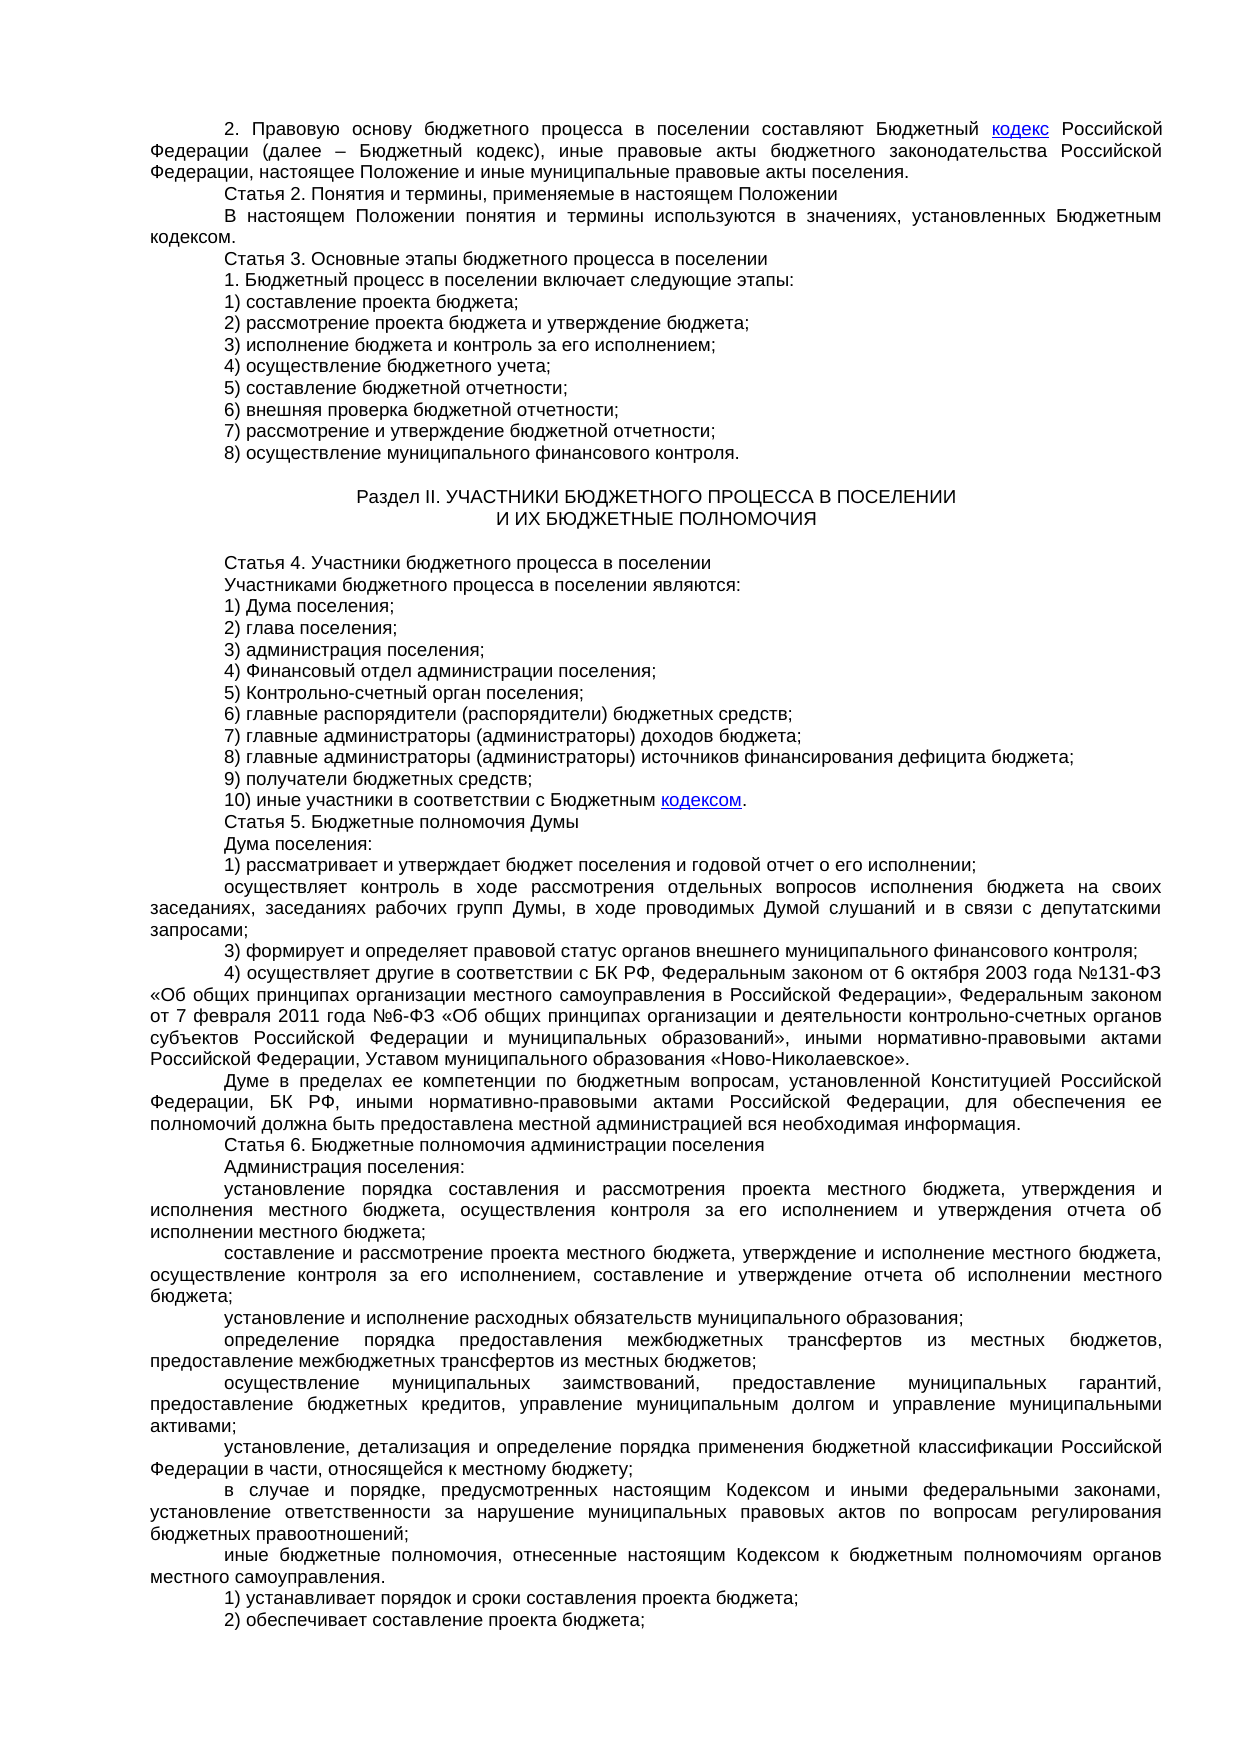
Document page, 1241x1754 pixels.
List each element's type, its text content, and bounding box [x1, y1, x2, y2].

text 3) формирует и определяет правовой статус органов внешнего муниципального финансового контроля; [150, 940, 1162, 962]
text И ИХ БЮДЖЕТНЫЕ ПОЛНОМОЧИЯ [150, 508, 1162, 529]
text Статья 3. Основные этапы бюджетного процесса в поселении [150, 247, 1162, 269]
text Раздел II. УЧАСТНИКИ БЮДЖЕТНОГО ПРОЦЕССА В ПОСЕЛЕНИИ [150, 486, 1162, 508]
text 2. Правовую основу бюджетного процесса в поселении составляют Бюджетный кодекс Российской Федерации (далее – Бюджетный кодекс), иные правовые акты бюджетного законодательства Российской Федерации, настоящее Положение и иные муниципальные правовые акты поселения. [150, 118, 1162, 183]
text Статья 2. Понятия и термины, применяемые в настоящем Положении [150, 183, 1162, 204]
text установление и исполнение расходных обязательств муниципального образования; [150, 1307, 1162, 1328]
text 10) иные участники в соответствии с Бюджетным кодексом. [150, 789, 1162, 811]
text Статья 6. Бюджетные полномочия администрации поселения [150, 1134, 1162, 1156]
text 7) рассмотрение и утверждение бюджетной отчетности; [150, 420, 1162, 442]
text 3) администрация поселения; [150, 638, 1162, 660]
text Статья 5. Бюджетные полномочия Думы [150, 811, 1162, 832]
text 1) Дума поселения; [150, 595, 1162, 617]
text 4) осуществляет другие в соответствии с БК РФ, Федеральным законом от 6 октября 2003 года №131-ФЗ «Об общих принципах организации местного самоуправления в Российской Федерации», Федеральным законом от 7 февраля 2011 года №6-ФЗ «Об общих принципах организации и деятельности контрольно-счетных органов субъектов Российской Федерации и муниципальных образований», иными нормативно-правовыми актами Российской Федерации, Уставом муниципального образования «Ново-Николаевское». [150, 962, 1162, 1069]
text Администрация поселения: [150, 1156, 1162, 1177]
text 7) главные администраторы (администраторы) доходов бюджета; [150, 724, 1162, 746]
text 8) осуществление муниципального финансового контроля. [150, 442, 1162, 463]
text 4) Финансовый отдел администрации поселения; [150, 660, 1162, 681]
text 1. Бюджетный процесс в поселении включает следующие этапы: [150, 269, 1162, 291]
text установление, детализация и определение порядка применения бюджетной классификации Российской Федерации в части, относящейся к местному бюджету; [150, 1436, 1162, 1479]
text 6) главные распорядители (распорядители) бюджетных средств; [150, 703, 1162, 724]
text Дума поселения: [150, 832, 1162, 854]
text В настоящем Положении понятия и термины используются в значениях, установленных Бюджетным кодексом. [150, 204, 1162, 247]
text 9) получатели бюджетных средств; [150, 768, 1162, 789]
text 2) рассмотрение проекта бюджета и утверждение бюджета; [150, 312, 1162, 334]
text Статья 4. Участники бюджетного процесса в поселении [150, 552, 1162, 574]
text установление порядка составления и рассмотрения проекта местного бюджета, утверждения и исполнения местного бюджета, осуществления контроля за его исполнением и утверждения отчета об исполнении местного бюджета; [150, 1177, 1162, 1242]
text 3) исполнение бюджета и контроль за его исполнением; [150, 334, 1162, 355]
text 1) устанавливает порядок и сроки составления проекта бюджета; [150, 1587, 1162, 1609]
text Участниками бюджетного процесса в поселении являются: [150, 574, 1162, 595]
text в случае и порядке, предусмотренных настоящим Кодексом и иными федеральными законами, установление ответственности за нарушение муниципальных правовых актов по вопросам регулирования бюджетных правоотношений; [150, 1479, 1162, 1544]
text 5) Контрольно-счетный орган поселения; [150, 681, 1162, 703]
text осуществление муниципальных заимствований, предоставление муниципальных гарантий, предоставление бюджетных кредитов, управление муниципальным долгом и управление муниципальными активами; [150, 1371, 1162, 1436]
text Думе в пределах ее компетенции по бюджетным вопросам, установленной Конституцией Российской Федерации, БК РФ, иными нормативно-правовыми актами Российской Федерации, для обеспечения ее полномочий должна быть предоставлена местной администрацией вся необходимая информация. [150, 1069, 1162, 1134]
text иные бюджетные полномочия, отнесенные настоящим Кодексом к бюджетным полномочиям органов местного самоуправления. [150, 1544, 1162, 1587]
text осуществляет контроль в ходе рассмотрения отдельных вопросов исполнения бюджета на своих заседаниях, заседаниях рабочих групп Думы, в ходе проводимых Думой слушаний и в связи с депутатскими запросами; [150, 876, 1162, 940]
text определение порядка предоставления межбюджетных трансфертов из местных бюджетов, предоставление межбюджетных трансфертов из местных бюджетов; [150, 1328, 1162, 1371]
text составление и рассмотрение проекта местного бюджета, утверждение и исполнение местного бюджета, осуществление контроля за его исполнением, составление и утверждение отчета об исполнении местного бюджета; [150, 1242, 1162, 1307]
text 2) обеспечивает составление проекта бюджета; [150, 1609, 1162, 1630]
text 1) составление проекта бюджета; [150, 291, 1162, 312]
text 6) внешняя проверка бюджетной отчетности; [150, 398, 1162, 420]
text 5) составление бюджетной отчетности; [150, 377, 1162, 398]
text 8) главные администраторы (администраторы) источников финансирования дефицита бюджета; [150, 746, 1162, 768]
text 1) рассматривает и утверждает бюджет поселения и годовой отчет о его исполнении; [150, 854, 1162, 876]
text 2) глава поселения; [150, 617, 1162, 638]
text 4) осуществление бюджетного учета; [150, 355, 1162, 377]
